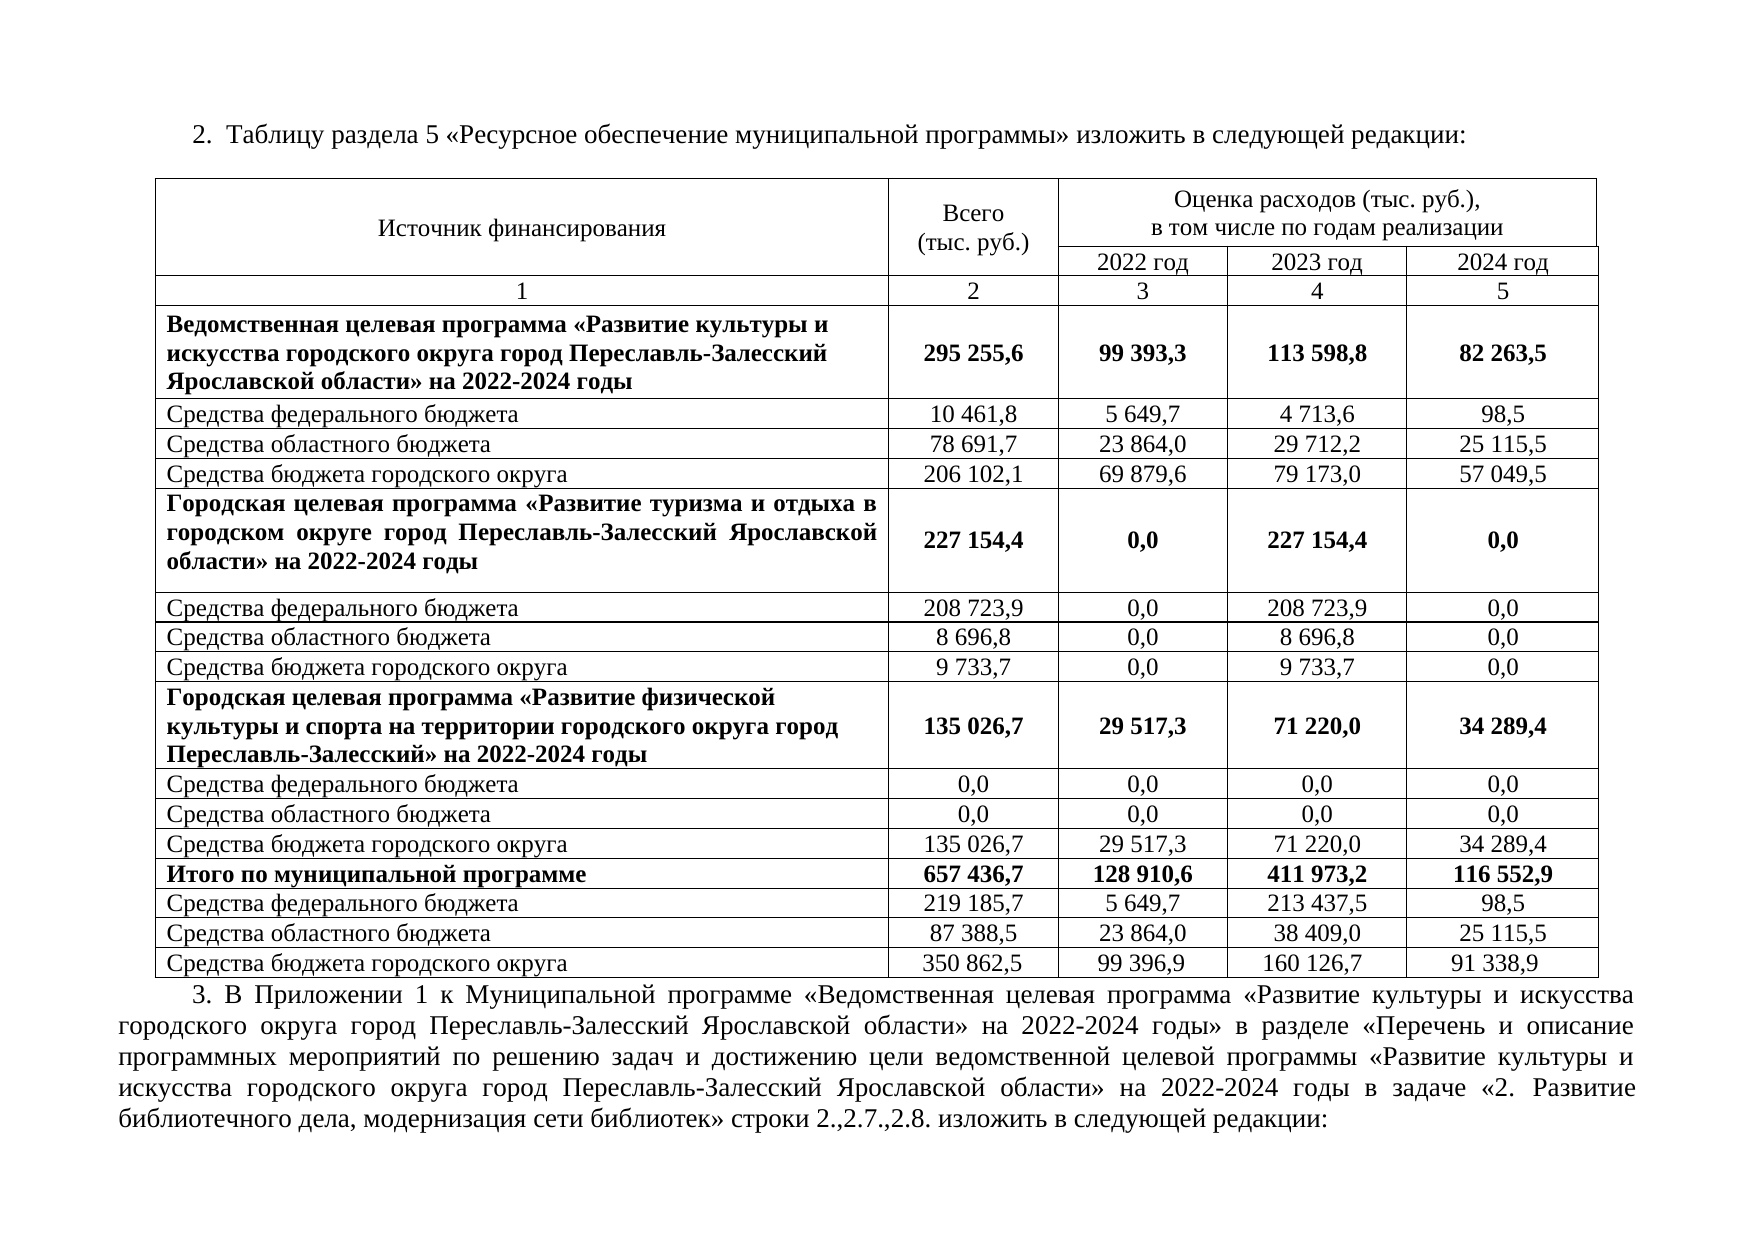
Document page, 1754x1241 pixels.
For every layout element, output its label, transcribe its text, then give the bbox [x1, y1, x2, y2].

table_cell Ведомственная целевая программа «Развитие культуры и искусства городского округа город Переславль-Залесский Ярославской области» на 2022-2024 годы [156, 306, 888, 398]
table_cell Итого по муниципальной программе [156, 859, 888, 887]
table_cell 34 289,4 [1407, 829, 1598, 858]
table_cell 2023 год [1228, 247, 1406, 275]
table_cell 0,0 [889, 769, 1058, 798]
table_cell 2022 год [1059, 247, 1227, 275]
table_cell Средства областного бюджета [156, 429, 888, 458]
table_cell 9 733,7 [889, 652, 1058, 681]
table_cell 29 517,3 [1059, 829, 1227, 858]
table_cell 5 649,7 [1059, 399, 1227, 428]
table_cell 1 [156, 276, 888, 305]
table_cell Городская целевая программа «Развитие физической культуры и спорта на территории городского округа город Переславль-Залесский» на 2022-2024 годы [156, 682, 888, 768]
table_cell 5 [1407, 276, 1598, 305]
table_cell 3 [1059, 276, 1227, 305]
table_cell 0,0 [1407, 769, 1598, 798]
table_cell 0,0 [1059, 623, 1227, 651]
text 3. В Приложении 1 к Муниципальной программе «Ведомственная целевая программа «Развитие культуры и искусства городского округа город Переславль-Залесский Ярославской области» на 2022-2024 годы» в разделе «Перечень и описание программных мероприятий по решению задач и достижению цели ведомственной целевой программы «Развитие культуры и искусства городского округа город Переславль-Залесский Ярославской области» на 2022-2024 годы в задаче «2. Развитие библиотечного дела, модернизация сети библиотек» строки 2.,2.7.,2.8. изложить в следующей редакции: [118, 331, 1636, 1134]
table_cell 8 696,8 [1228, 623, 1406, 651]
table_cell 23 864,0 [1059, 918, 1227, 947]
table_cell 4 713,6 [1228, 399, 1406, 428]
table_cell 25 115,5 [1407, 429, 1598, 458]
table_cell 78 691,7 [889, 429, 1058, 458]
table_cell 99 393,3 [1059, 306, 1227, 398]
table_cell 219 185,7 [889, 889, 1058, 917]
table_cell 657 436,7 [889, 859, 1058, 887]
table_header Источник финансирования [156, 179, 888, 275]
text 2. Таблицу раздела 5 «Ресурсное обеспечение муниципальной программы» изложить в следующей редакции: [118, 118, 1636, 149]
table_cell Средства бюджета городского округа [156, 829, 888, 858]
table_cell 5 649,7 [1059, 889, 1227, 917]
table_cell 0,0 [1059, 799, 1227, 828]
table_cell 0,0 [1407, 799, 1598, 828]
table_cell 8 696,8 [889, 623, 1058, 651]
table_cell 128 910,6 [1059, 859, 1227, 887]
table_cell 0,0 [1407, 623, 1598, 651]
table_cell 2 [889, 276, 1058, 305]
table_cell Средства бюджета городского округа [156, 459, 888, 487]
table_cell 91 338,9 [1407, 948, 1598, 977]
table_cell 227 154,4 [889, 489, 1058, 592]
table_cell 0,0 [1059, 489, 1227, 592]
table_header Оценка расходов (тыс. руб.), в том числе по годам реализации [1059, 179, 1596, 246]
table_cell 71 220,0 [1228, 682, 1406, 768]
table_cell 0,0 [1059, 593, 1227, 621]
table_cell 0,0 [1228, 799, 1406, 828]
table_cell 57 049,5 [1407, 459, 1598, 487]
table_cell 29 517,3 [1059, 682, 1227, 768]
table_cell Средства областного бюджета [156, 799, 888, 828]
table_cell 227 154,4 [1228, 489, 1406, 592]
table_cell 135 026,7 [889, 829, 1058, 858]
table_cell 208 723,9 [1228, 593, 1406, 621]
table_cell 113 598,8 [1228, 306, 1406, 398]
table_cell 2024 год [1407, 247, 1598, 275]
table_cell 34 289,4 [1407, 682, 1598, 768]
table_cell 87 388,5 [889, 918, 1058, 947]
table_cell 98,5 [1407, 889, 1598, 917]
table_cell 9 733,7 [1228, 652, 1406, 681]
table_cell 411 973,2 [1228, 859, 1406, 887]
table_cell 350 862,5 [889, 948, 1058, 977]
table_cell 0,0 [1407, 652, 1598, 681]
table_cell 213 437,5 [1228, 889, 1406, 917]
table_cell 82 263,5 [1407, 306, 1598, 398]
table_cell 295 255,6 [889, 306, 1058, 398]
table_cell 0,0 [1228, 769, 1406, 798]
table_cell Средства федерального бюджета [156, 889, 888, 917]
table_cell Средства областного бюджета [156, 918, 888, 947]
table_cell Средства федерального бюджета [156, 769, 888, 798]
table_cell Средства федерального бюджета [156, 399, 888, 428]
table_cell 135 026,7 [889, 682, 1058, 768]
table_cell 79 173,0 [1228, 459, 1406, 487]
table_cell 69 879,6 [1059, 459, 1227, 487]
table_cell Средства бюджета городского округа [156, 652, 888, 681]
table_cell Средства бюджета городского округа [156, 948, 888, 977]
table_cell 10 461,8 [889, 399, 1058, 428]
table_cell 208 723,9 [889, 593, 1058, 621]
table_cell 29 712,2 [1228, 429, 1406, 458]
table_cell 206 102,1 [889, 459, 1058, 487]
table_cell Городская целевая программа «Развитие туризма и отдыха в городском округе город Переславль-Залесский Ярославской области» на 2022-2024 годы [156, 489, 888, 592]
table_header Всего (тыс. руб.) [889, 179, 1058, 275]
table_cell 25 115,5 [1407, 918, 1598, 947]
table_cell 99 396,9 [1059, 948, 1227, 977]
table_cell 0,0 [1407, 489, 1598, 592]
table_cell 0,0 [1059, 769, 1227, 798]
table_cell 0,0 [1407, 593, 1598, 621]
table_cell 0,0 [889, 799, 1058, 828]
table_cell 160 126,7 [1228, 948, 1406, 977]
table_cell 116 552,9 [1407, 859, 1598, 887]
table_cell 23 864,0 [1059, 429, 1227, 458]
table_cell 0,0 [1059, 652, 1227, 681]
table_cell 71 220,0 [1228, 829, 1406, 858]
table_cell Средства областного бюджета [156, 623, 888, 651]
table_cell 98,5 [1407, 399, 1598, 428]
table_cell 4 [1228, 276, 1406, 305]
table_cell 38 409,0 [1228, 918, 1406, 947]
table_cell Средства федерального бюджета [156, 593, 888, 621]
